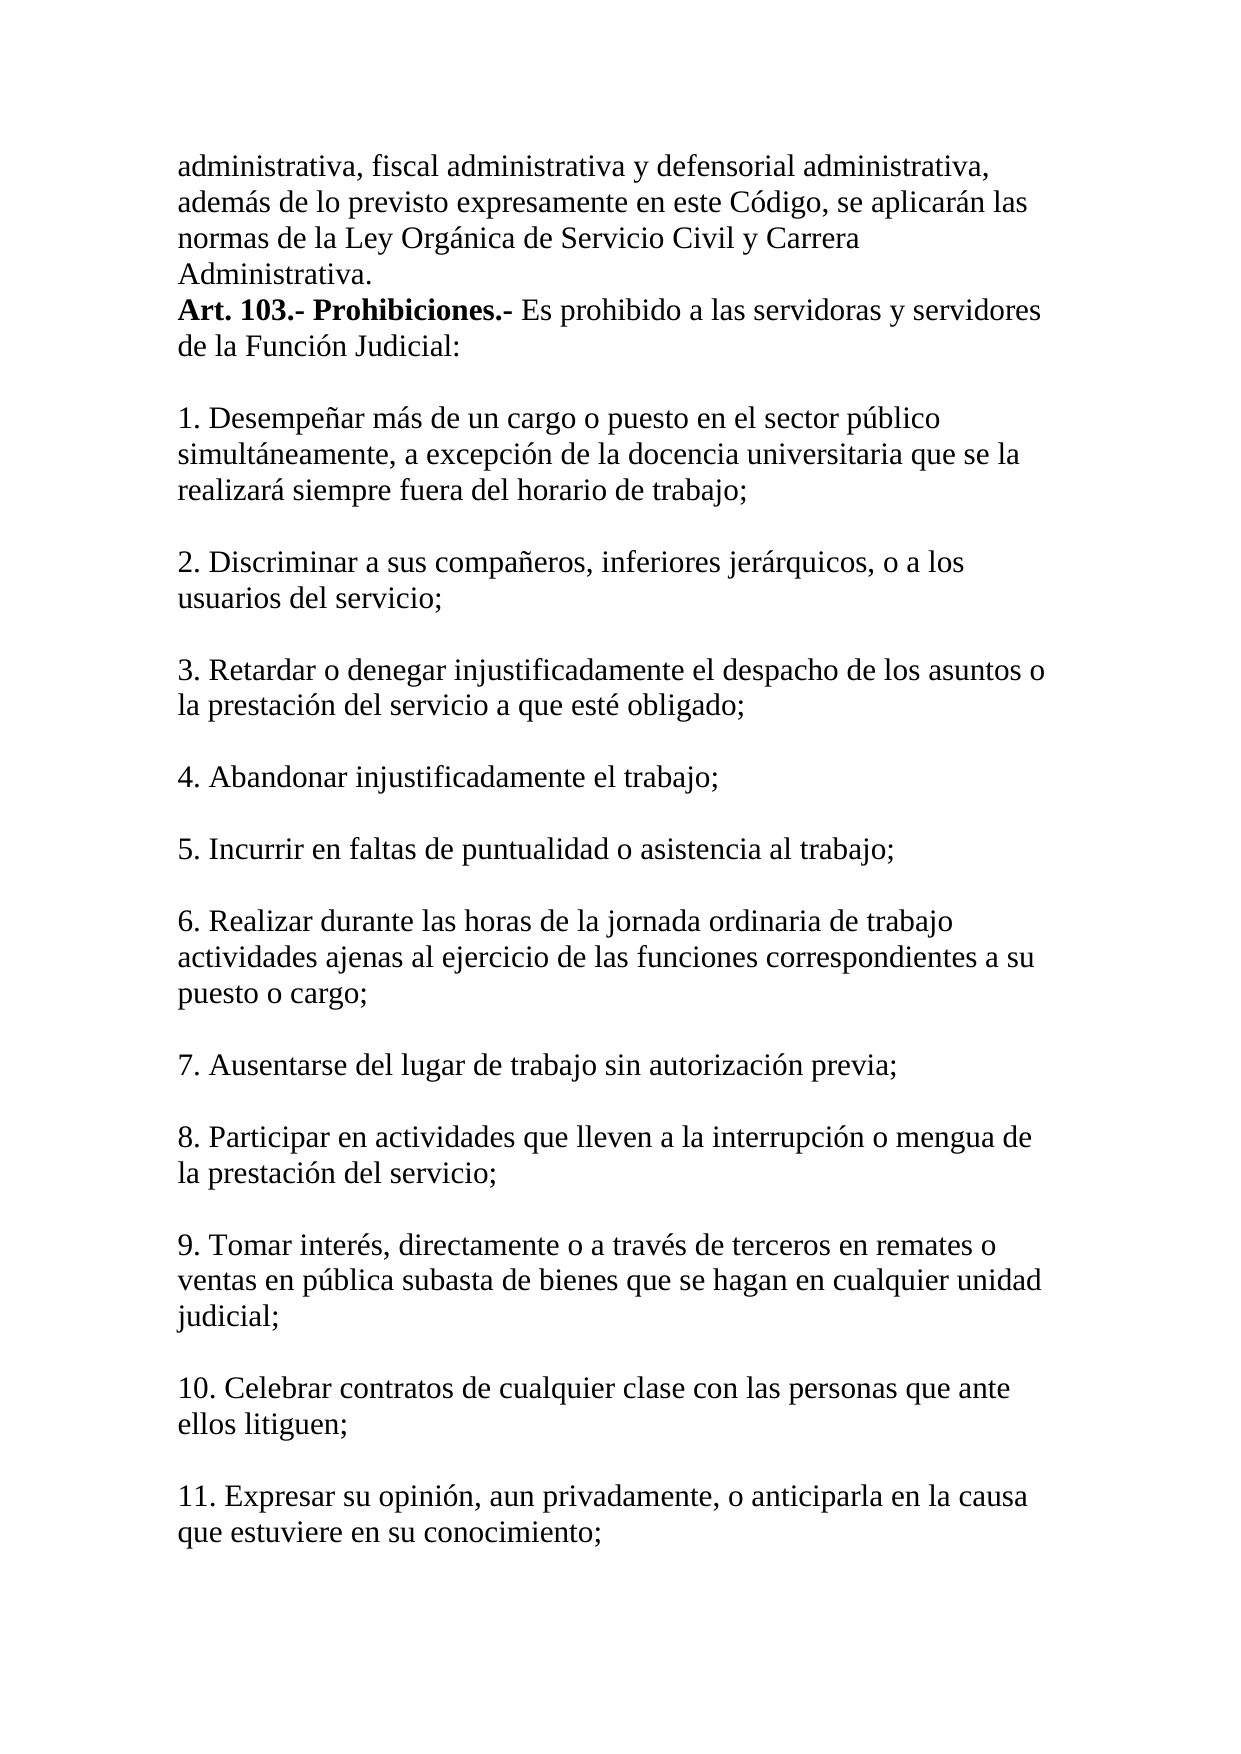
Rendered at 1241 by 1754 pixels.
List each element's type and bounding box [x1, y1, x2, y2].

text [177, 148, 1063, 291]
text [177, 291, 1063, 1585]
